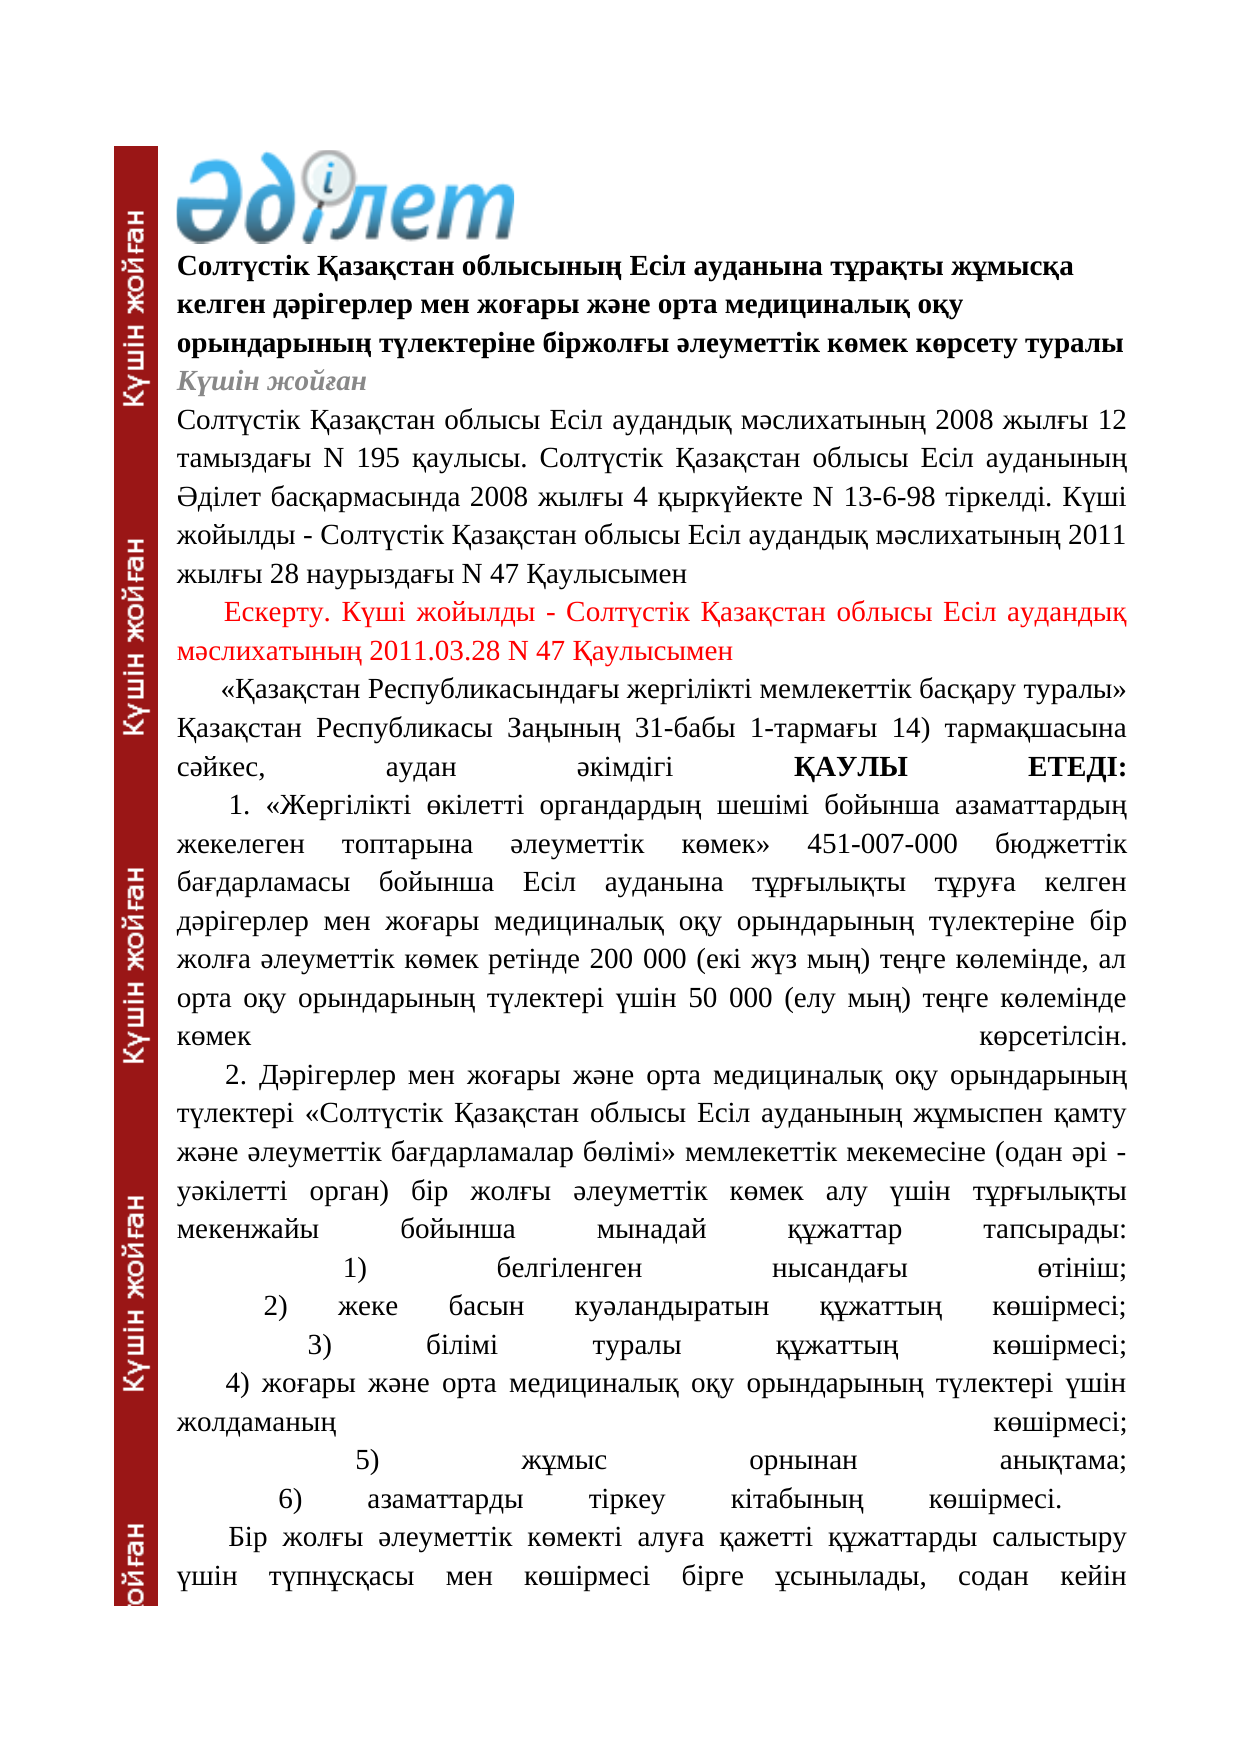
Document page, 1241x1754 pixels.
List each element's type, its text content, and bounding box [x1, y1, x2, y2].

text Солтүстік Қазақстан облысының Есіл ауданына тұрақты жұмысқа келген дәрігерлер мен жоғары және орта медициналық оқу орындарының түлектеріне біржолғы әлеуметтік көмек көрсету туралы [112, 248, 1128, 358]
picture [114, 1592, 158, 1606]
picture [114, 146, 158, 248]
picture [114, 358, 158, 363]
picture [114, 667, 158, 672]
text Ескерту. Күші жойылды - Солтүстік Қазақстан облысы Есіл аудандық мәслихатының 2011.03.28 N 47 Қаулысымен [112, 594, 1128, 667]
text Күшін жойған [112, 363, 1128, 397]
picture [114, 397, 158, 402]
picture [176, 150, 515, 244]
picture [114, 589, 158, 594]
text Солтүстік Қазақстан облысы Есіл аудандық мәслихатының 2008 жылғы 12 тамыздағы N 195 қаулысы. Солтүстік Қазақстан облысы Есіл ауданының Әділет басқармасында 2008 жылғы 4 қыркүйекте N 13-6-98 тіркелді. Күші жойылды - Солтүстік Қазақстан облысы Есіл аудандық мәслихатының 2011 жылғы 28 наурыздағы N 47 Қаулысымен [112, 402, 1128, 589]
